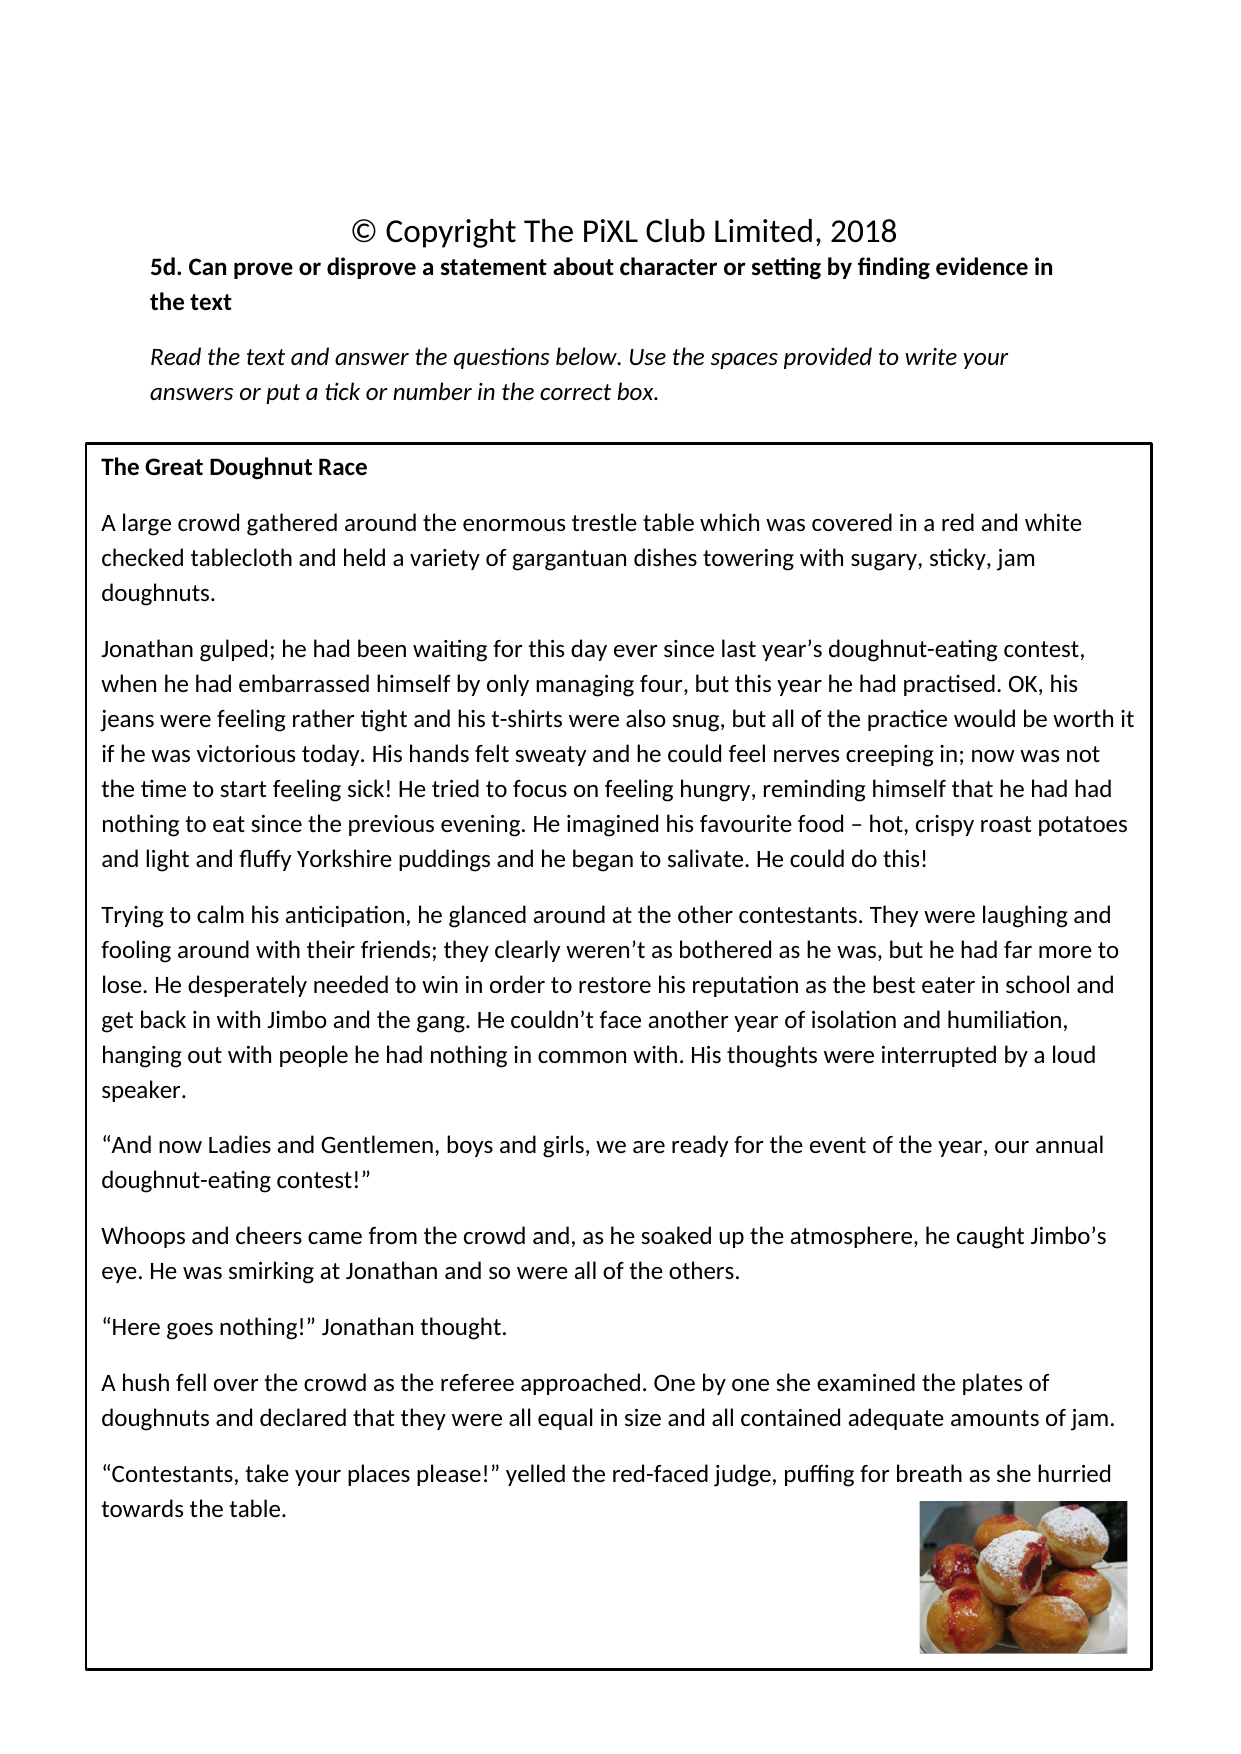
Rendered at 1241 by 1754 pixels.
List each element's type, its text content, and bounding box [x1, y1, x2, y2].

text © Copyright The PiXL Club Limited, 2018 [150, 210, 1090, 251]
text Read the text and answer the questions below. Use the spaces provided to write your answers or put a tick or number in the correct box. [150, 342, 1090, 407]
text 5d. Can prove or disprove a statement about character or setting by finding evidence in the text [150, 251, 1090, 316]
picture [919, 1501, 1128, 1654]
